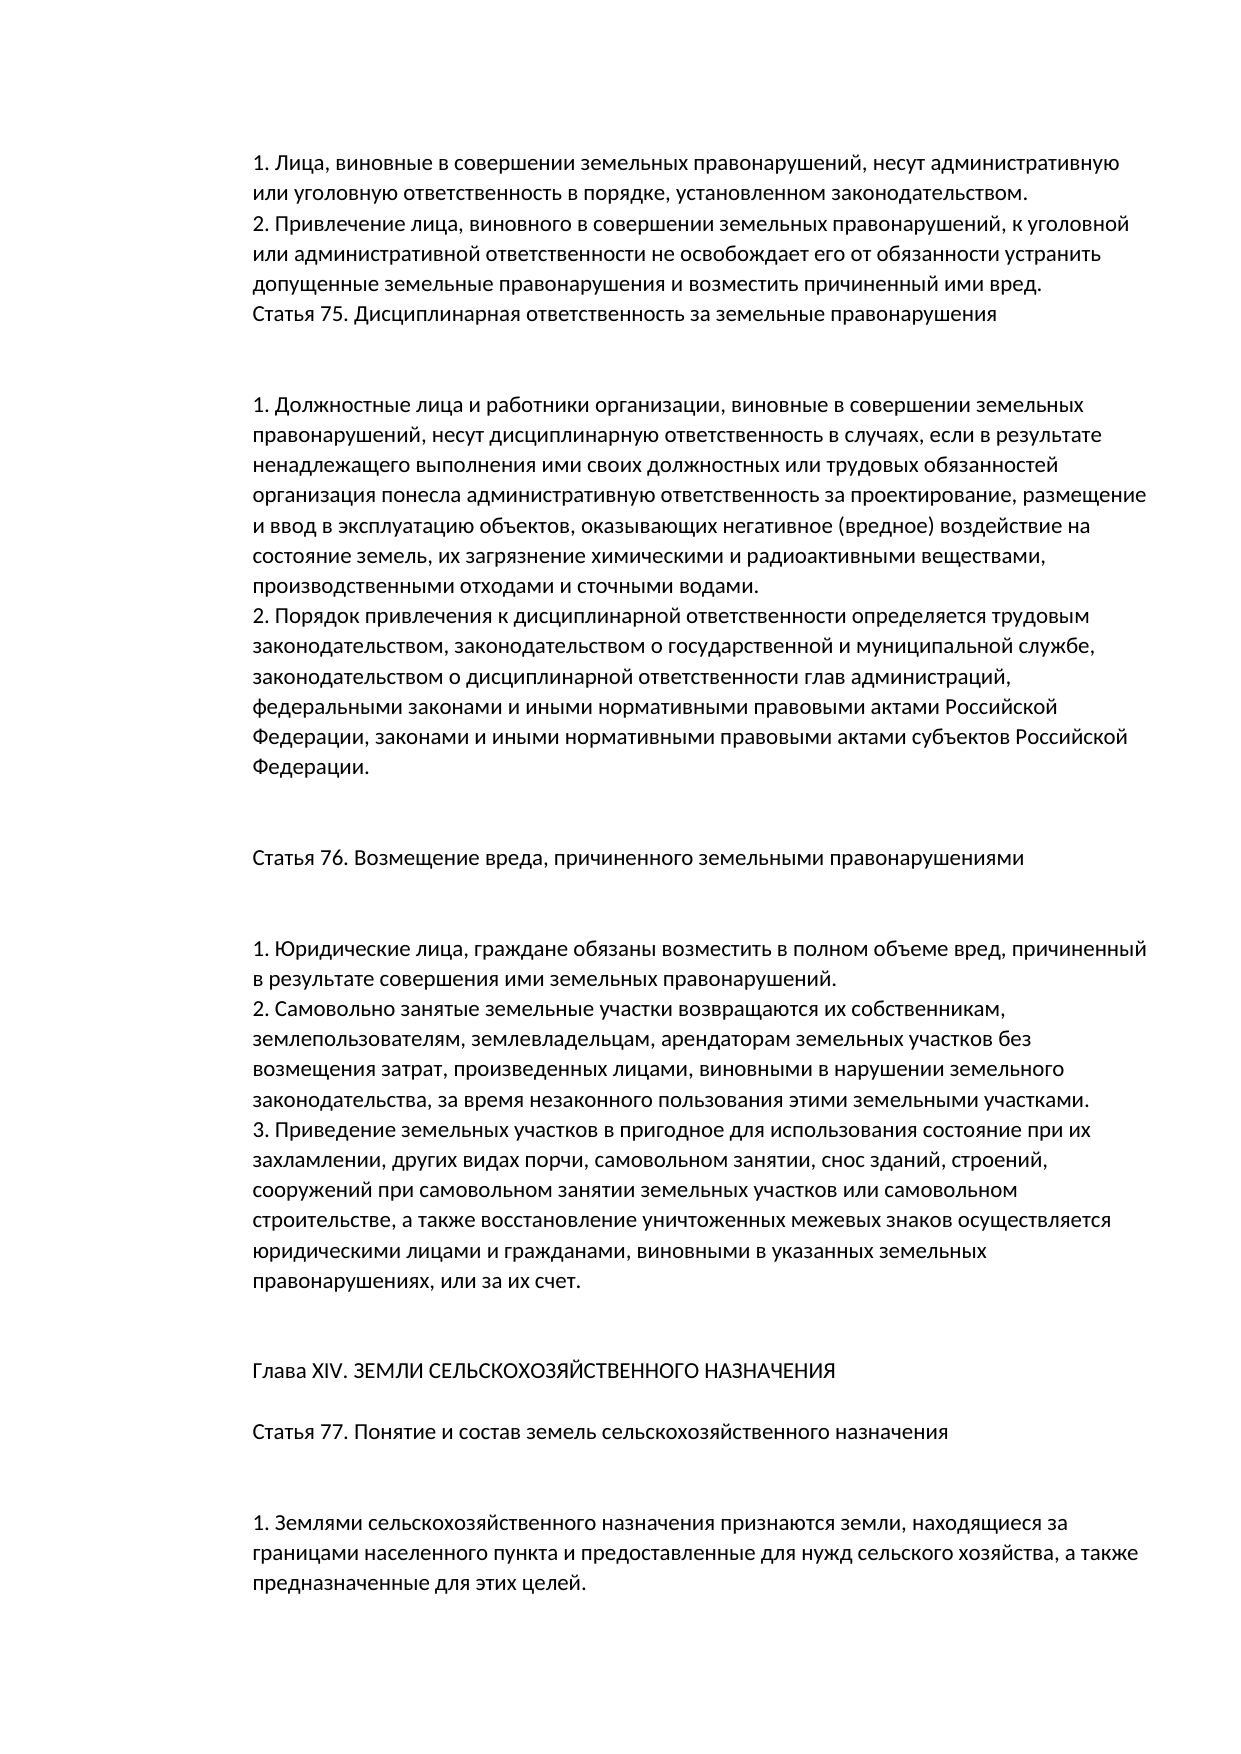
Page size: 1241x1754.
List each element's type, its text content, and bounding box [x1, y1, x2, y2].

list 2. Привлечение лица, виновного в совершении земельных правонарушений, к уголовной или административной ответственности не освобождает его от обязанности устранить допущенные земельные правонарушения и возместить причиненный ими вред. [252, 209, 1152, 297]
list 2. Порядок привлечения к дисциплинарной ответственности определяется трудовым законодательством, законодательством о государственной и муниципальной службе, законодательством о дисциплинарной ответственности глав администраций, федеральными законами и иными нормативными правовыми актами Российской Федерации, законами и иными нормативными правовыми актами субъектов Российской Федерации. [252, 601, 1152, 781]
list Статья 76. Возмещение вреда, причиненного земельными правонарушениями [252, 843, 1152, 871]
list 3. Приведение земельных участков в пригодное для использования состояние при их захламлении, других видах порчи, самовольном занятии, снос зданий, строений, сооружений при самовольном занятии земельных участков или самовольном строительстве, а также восстановление уничтоженных межевых знаков осуществляется юридическими лицами и гражданами, виновными в указанных земельных правонарушениях, или за их счет. [252, 1115, 1152, 1294]
list 1. Землями сельскохозяйственного назначения признаются земли, находящиеся за границами населенного пункта и предоставленные для нужд сельского хозяйства, а также предназначенные для этих целей. [252, 1508, 1152, 1596]
list Статья 77. Понятие и состав земель сельскохозяйственного назначения [252, 1417, 1152, 1445]
list Глава XIV. ЗЕМЛИ СЕЛЬСКОХОЗЯЙСТВЕННОГО НАЗНАЧЕНИЯ [252, 1357, 1152, 1385]
list 1. Юридические лица, граждане обязаны возместить в полном объеме вред, причиненный в результате совершения ими земельных правонарушений. [252, 934, 1152, 992]
list 2. Самовольно занятые земельные участки возвращаются их собственникам, землепользователям, землевладельцам, арендаторам земельных участков без возмещения затрат, произведенных лицами, виновными в нарушении земельного законодательства, за время незаконного пользования этими земельными участками. [252, 994, 1152, 1113]
list 1. Лица, виновные в совершении земельных правонарушений, несут административную или уголовную ответственность в порядке, установленном законодательством. [252, 148, 1152, 207]
list 1. Должностные лица и работники организации, виновные в совершении земельных правонарушений, несут дисциплинарную ответственность в случаях, если в результате ненадлежащего выполнения ими своих должностных или трудовых обязанностей организация понесла административную ответственность за проектирование, размещение и ввод в эксплуатацию объектов, оказывающих негативное (вредное) воздействие на состояние земель, их загрязнение химическими и радиоактивными веществами, производственными отходами и сточными водами. [252, 390, 1152, 599]
list Статья 75. Дисциплинарная ответственность за земельные правонарушения [252, 299, 1152, 327]
